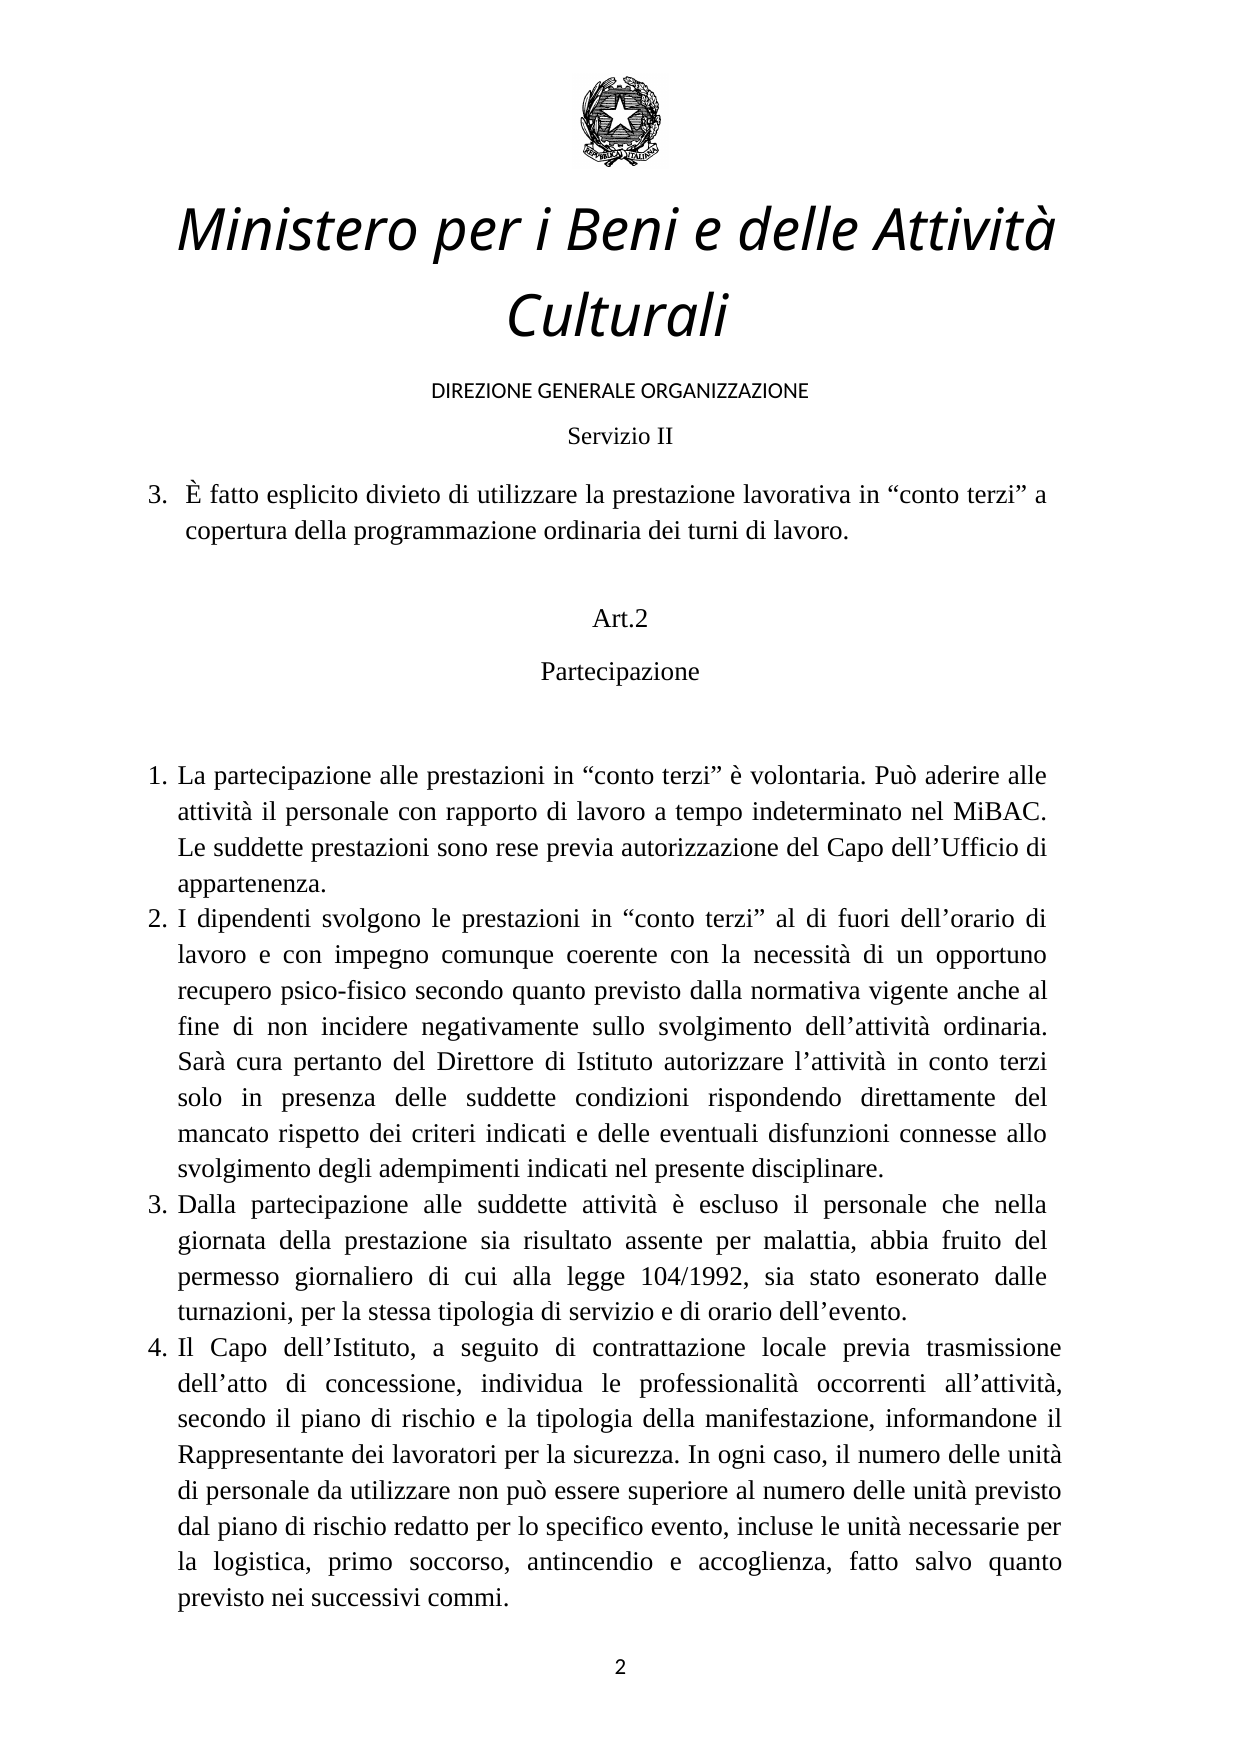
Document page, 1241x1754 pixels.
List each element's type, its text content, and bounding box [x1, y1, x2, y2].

list La partecipazione alle prestazioni in “conto terzi” è volontaria. Può aderire alle attività il personale con rapporto di lavoro a tempo indeterminato nel MiBAC. Le suddette prestazioni sono rese previa autorizzazione del Capo dell’Ufficio di appartenenza. [148, 759, 1048, 898]
text Partecipazione [118, 655, 1122, 686]
text Art.2 [118, 602, 1122, 633]
list I dipendenti svolgono le prestazioni in “conto terzi” al di fuori dell’orario di lavoro e con impegno comunque coerente con la necessità di un opportuno recupero psico-fisico secondo quanto previsto dalla normativa vigente anche al fine di non incidere negativamente sullo svolgimento dell’attività ordinaria. Sarà cura pertanto del Direttore di Istituto autorizzare l’attività in conto terzi solo in presenza delle suddette condizioni rispondendo direttamente del mancato rispetto dei criteri indicati e delle eventuali disfunzioni connesse allo svolgimento degli adempimenti indicati nel presente disciplinare. [148, 902, 1048, 1184]
picture [571, 73, 669, 169]
list È fatto esplicito divieto di utilizzare la prestazione lavorativa in “conto terzi” a copertura della programmazione ordinaria dei turni di lavoro. [148, 478, 1048, 545]
list Dalla partecipazione alle suddette attività è escluso il personale che nella giornata della prestazione sia risultato assente per malattia, abbia fruito del permesso giornaliero di cui alla legge 104/1992, sia stato esonerato dalle turnazioni, per la stessa tipologia di servizio e di orario dell’evento. [148, 1188, 1048, 1327]
list Il Capo dell’Istituto, contrattazione locale previa trasmissione dell’atto di concessione, individua le professionalità occorrenti all’attività, secondo il piano di rischio e la tipologia della manifestazione, informandone il Rappresentante dei lavoratori per la sicurezza. In ogni caso, il numero delle unità di personale da utilizzare non può essere superiore al numero delle unità previsto dal piano di rischio redatto per lo specifico evento, incluse le unità necessarie per la logistica, primo soccorso, antincendio e accoglienza, fatto salvo quanto previsto nei successivi commi. [148, 1331, 1063, 1612]
